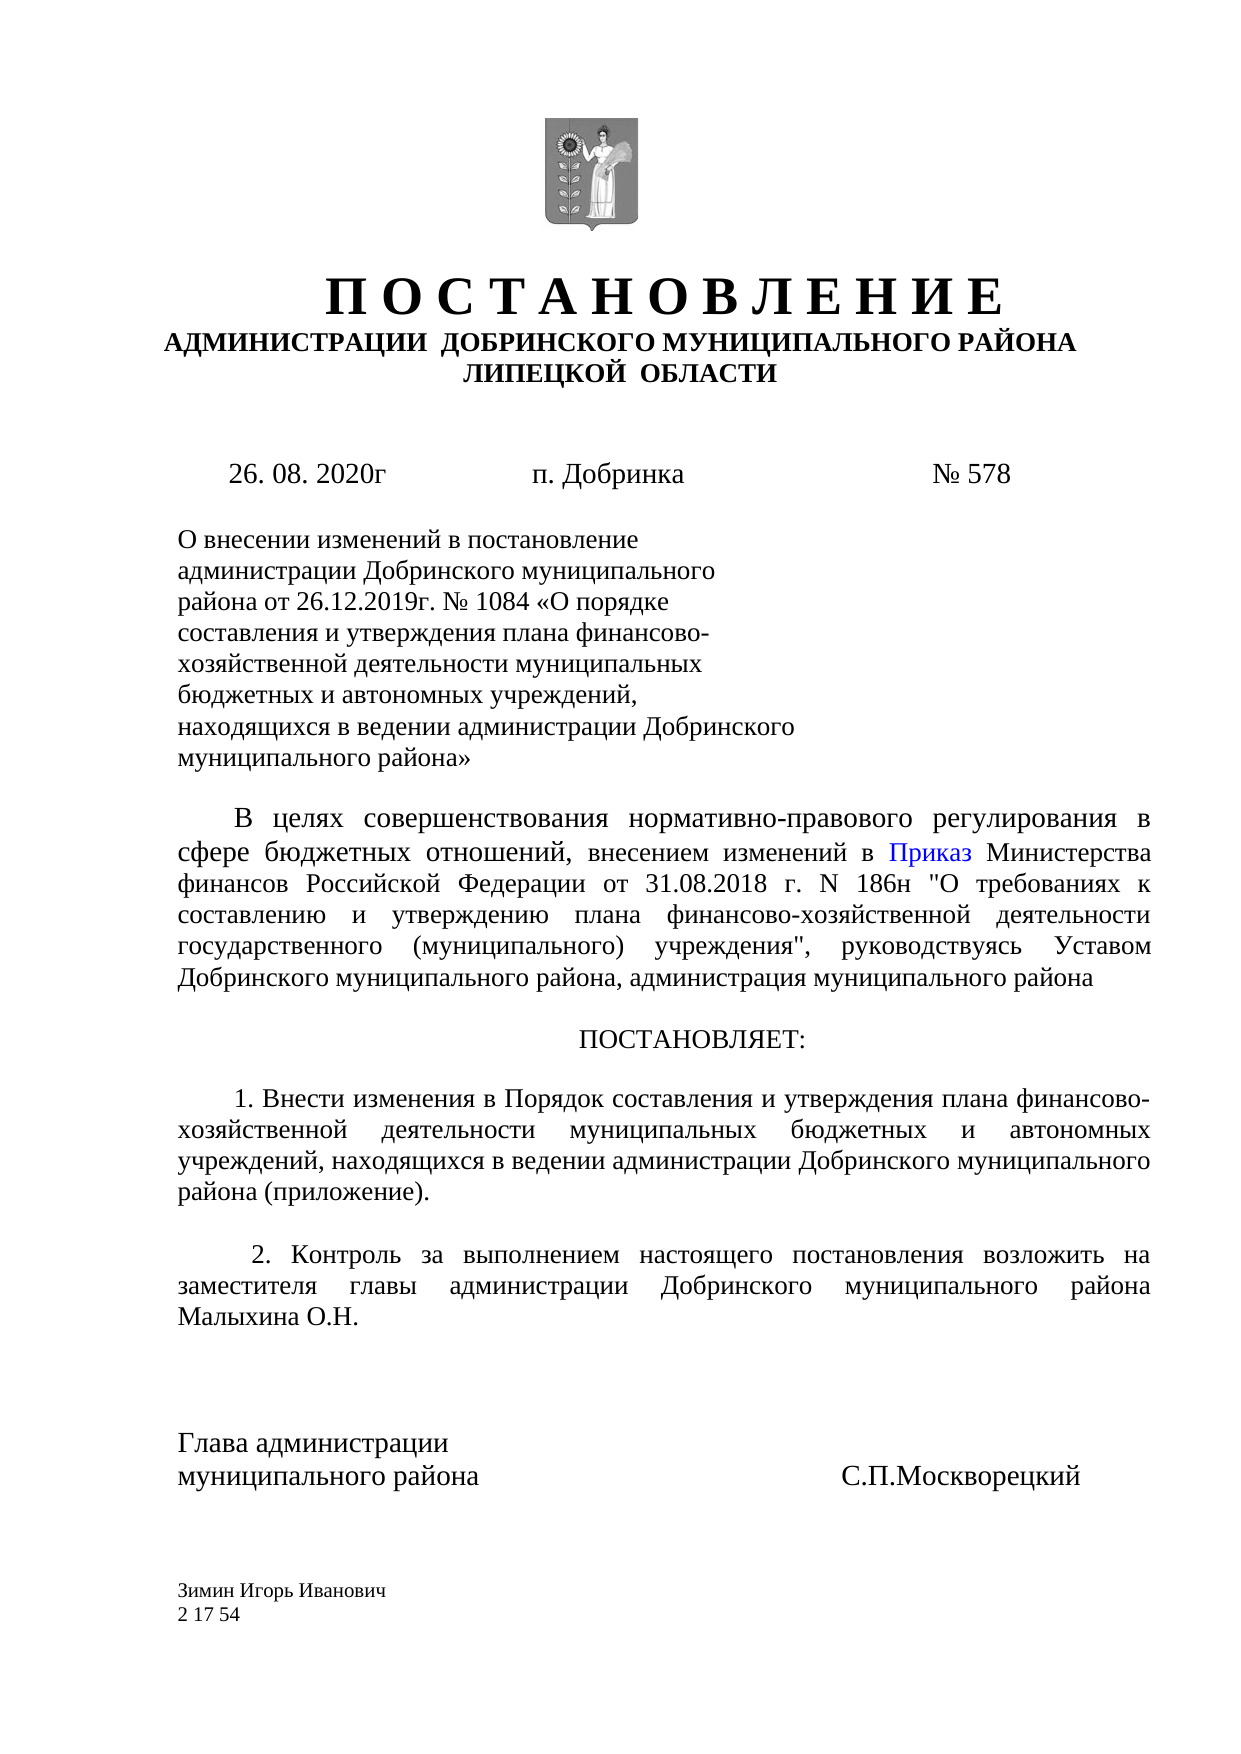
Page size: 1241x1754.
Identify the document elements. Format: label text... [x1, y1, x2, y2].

text хозяйственной деятельности муниципальных [177, 647, 1152, 679]
text ЛИПЕЦКОЙ ОБЛАСТИ [88, 358, 1152, 389]
text составления и утверждения плана финансово- [177, 616, 1152, 647]
text 2 17 54 [177, 1602, 1152, 1626]
picture [543, 118, 639, 231]
text района от 26.12.2019г. № 1084 «О порядке [177, 585, 1152, 616]
text бюджетных и автономных учреждений, [177, 679, 1152, 710]
text П О С Т А Н О В Л Е Н И Е [177, 264, 1152, 326]
text О внесении изменений в постановление [177, 523, 1152, 554]
text администрации Добринского муниципального [177, 554, 1152, 585]
text Зимин Игорь Иванович [177, 1578, 1152, 1602]
text 2. Контроль за выполнением настоящего постановления возложить на заместителя главы администрации Добринского муниципального района Малыхина О.Н. [177, 1238, 1152, 1331]
text находящихся в ведении администрации Добринского [177, 710, 1152, 741]
text АДМИНИСТРАЦИИ ДОБРИНСКОГО МУНИЦИПАЛЬНОГО РАЙОНА [88, 326, 1152, 358]
text 1. Внести изменения в Порядок составления и утверждения плана финансово-хозяйственной деятельности муниципальных бюджетных и автономных учреждений, находящихся в ведении администрации Добринского муниципального района (приложение). [177, 1082, 1152, 1207]
text ПОСТАНОВЛЯЕТ: [177, 1023, 1152, 1054]
text муниципального района С.П.Москворецкий [177, 1458, 1152, 1492]
text Глава администрации [177, 1425, 1152, 1458]
text муниципального района» [177, 741, 1152, 772]
text 26. 08. 2020г п. Добринка № 578 [177, 456, 1152, 489]
text В целях совершенствования нормативно-правового регулирования в сфере бюджетных отношений, внесением изменений в Приказ Министерства финансов Российской Федерации от 31.08.2018 г. N 186н "О требованиях к составлению и утверждению плана финансово-хозяйственной деятельности государственного (муниципального) учреждения", руководствуясь Уставом Добринского муниципального района, администрация муниципального района [177, 800, 1152, 992]
